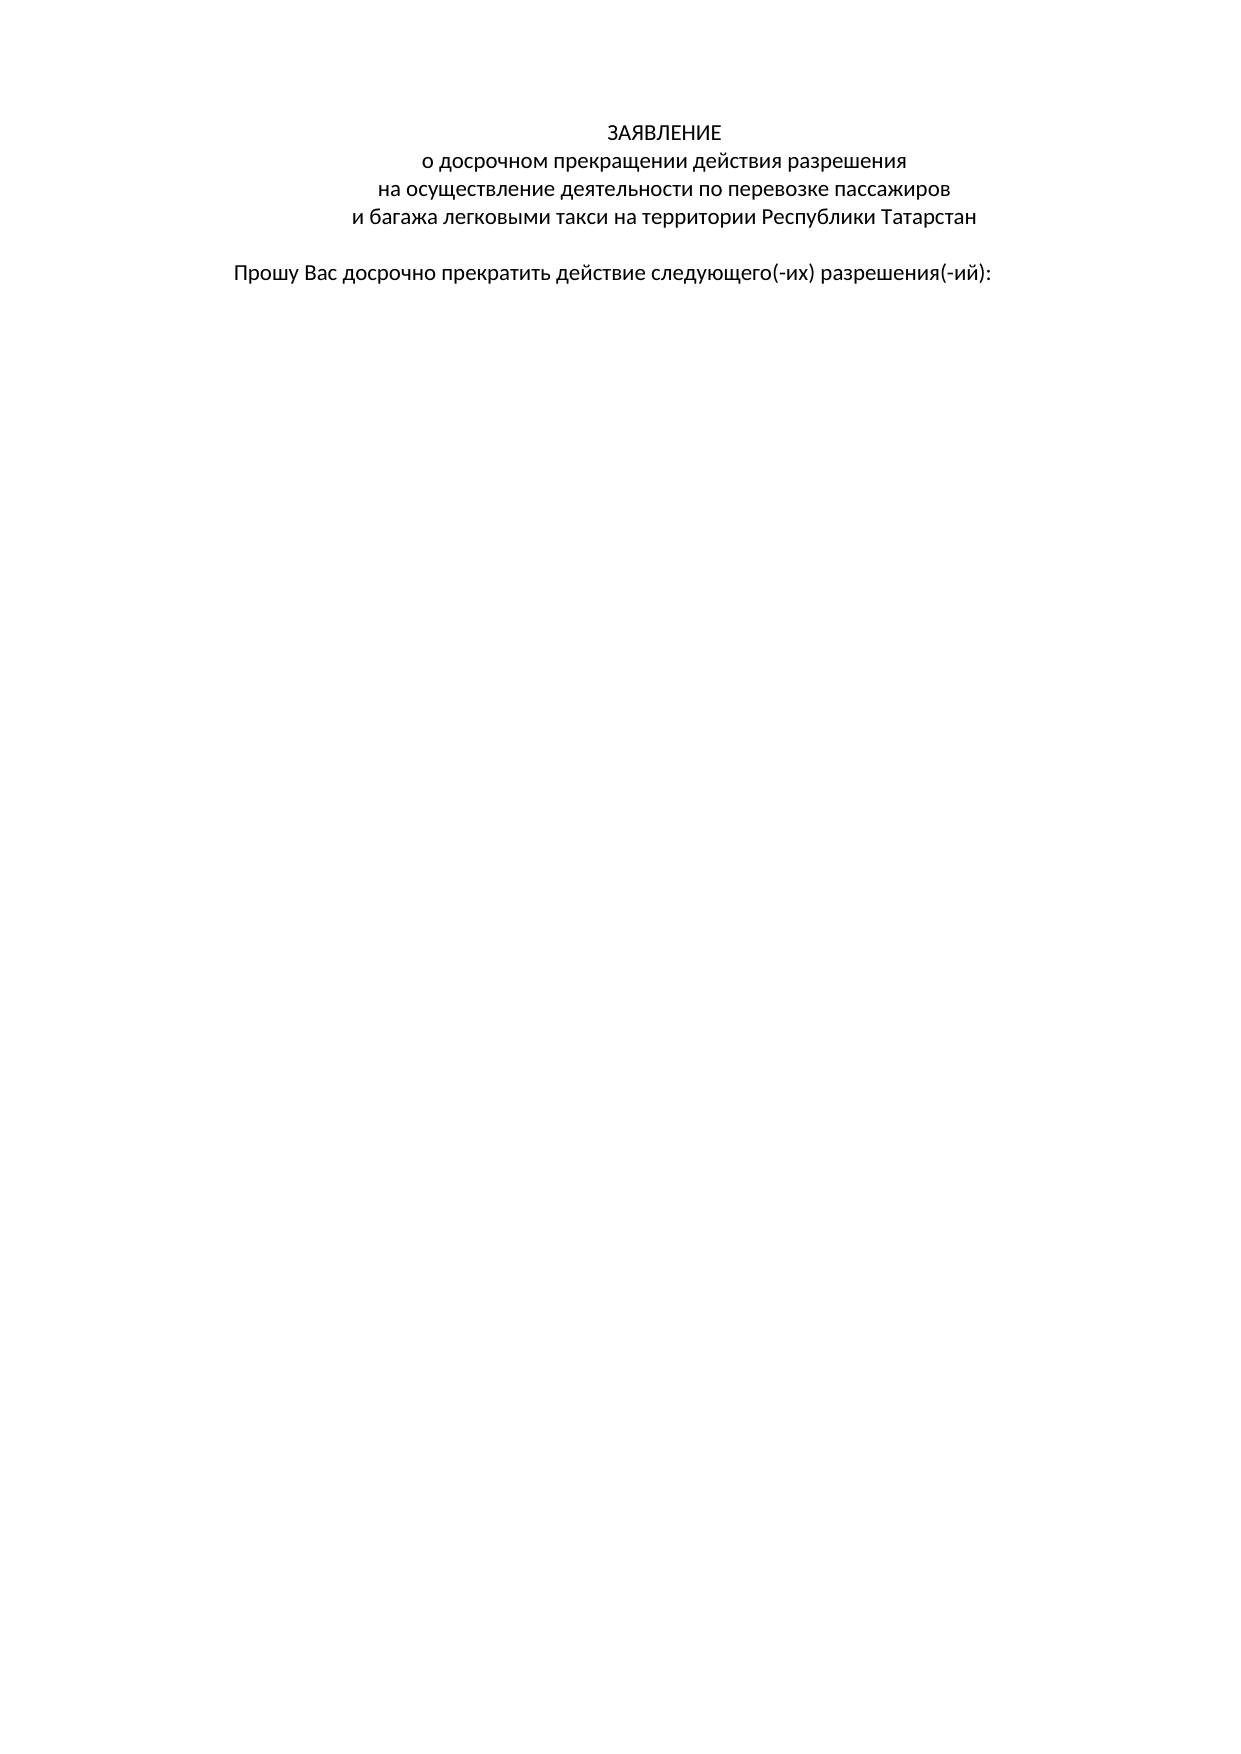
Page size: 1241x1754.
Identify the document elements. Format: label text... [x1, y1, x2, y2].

text и багажа легковыми такси на территории Республики Татарстан [177, 202, 1152, 230]
text о досрочном прекращении действия разрешения [177, 146, 1152, 174]
text ЗАЯВЛЕНИЕ [177, 118, 1152, 146]
text на осуществление деятельности по перевозке пассажиров [177, 174, 1152, 202]
text Прошу Вас досрочно прекратить действие следующего(-их) разрешения(-ий): [177, 258, 1152, 286]
